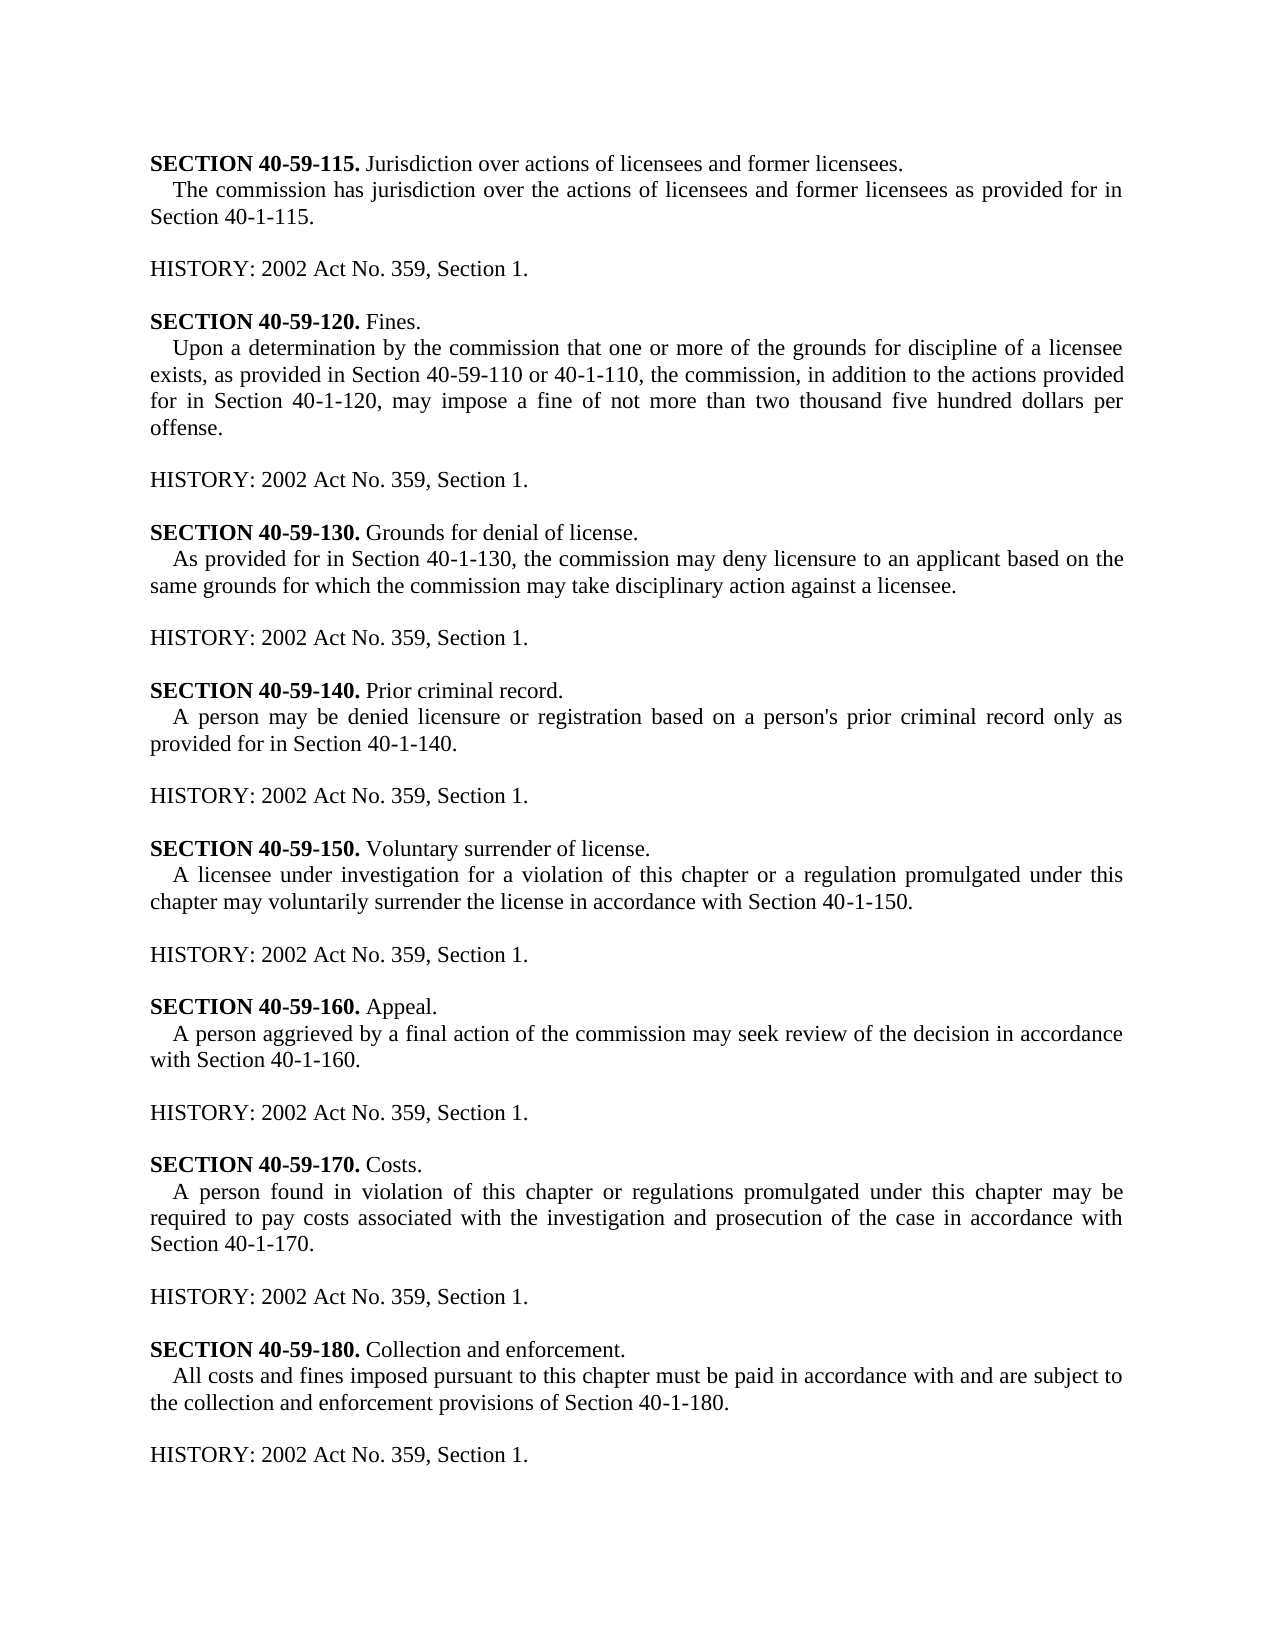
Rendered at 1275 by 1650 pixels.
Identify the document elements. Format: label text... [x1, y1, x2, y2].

text HISTORY: 2002 Act No. 359, Section 1. [150, 255, 1125, 282]
text A person found in violation of this chapter or regulations promulgated under this chapter may be required to pay costs associated with the investigation and prosecution of the case in accordance with Section 40-1-170. [150, 1178, 1125, 1257]
text A licensee under investigation for a violation of this chapter or a regulation promulgated under this chapter may voluntarily surrender the license in accordance with Section 40-1-150. [150, 862, 1125, 914]
text HISTORY: 2002 Act No. 359, Section 1. [150, 1283, 1125, 1309]
text SECTION 40-59-120. Fines. [150, 308, 1125, 334]
text As provided for in Section 40-1-130, the commission may deny licensure to an applicant based on the same grounds for which the commission may take disciplinary action against a licensee. [150, 545, 1125, 598]
text A person aggrieved by a final action of the commission may seek review of the decision in accordance with Section 40-1-160. [150, 1020, 1125, 1072]
text HISTORY: 2002 Act No. 359, Section 1. [150, 941, 1125, 967]
text SECTION 40-59-170. Costs. [150, 1151, 1125, 1178]
text HISTORY: 2002 Act No. 359, Section 1. [150, 624, 1125, 651]
text HISTORY: 2002 Act No. 359, Section 1. [150, 466, 1125, 493]
text SECTION 40-59-115. Jurisdiction over actions of licensees and former licensees. [150, 150, 1125, 176]
text HISTORY: 2002 Act No. 359, Section 1. [150, 1441, 1125, 1468]
text SECTION 40-59-140. Prior criminal record. [150, 677, 1125, 703]
text A person may be denied licensure or registration based on a person's prior criminal record only as provided for in Section 40-1-140. [150, 703, 1125, 756]
text SECTION 40-59-160. Appeal. [150, 993, 1125, 1020]
text SECTION 40-59-150. Voluntary surrender of license. [150, 835, 1125, 862]
text SECTION 40-59-130. Grounds for denial of license. [150, 519, 1125, 545]
text The commission has jurisdiction over the actions of licensees and former licensees as provided for in Section 40-1-115. [150, 176, 1125, 229]
text SECTION 40-59-180. Collection and enforcement. [150, 1336, 1125, 1362]
text HISTORY: 2002 Act No. 359, Section 1. [150, 782, 1125, 809]
text HISTORY: 2002 Act No. 359, Section 1. [150, 1099, 1125, 1125]
text Upon a determination by the commission that one or more of the grounds for discipline of a licensee exists, as provided in Section 40-59-110 or 40-1-110, the commission, in addition to the actions provided for in Section 40-1-120, may impose a fine of not more than two thousand five hundred dollars per offense. [150, 334, 1125, 440]
text All costs and fines imposed pursuant to this chapter must be paid in accordance with and are subject to the collection and enforcement provisions of Section 40-1-180. [150, 1362, 1125, 1415]
